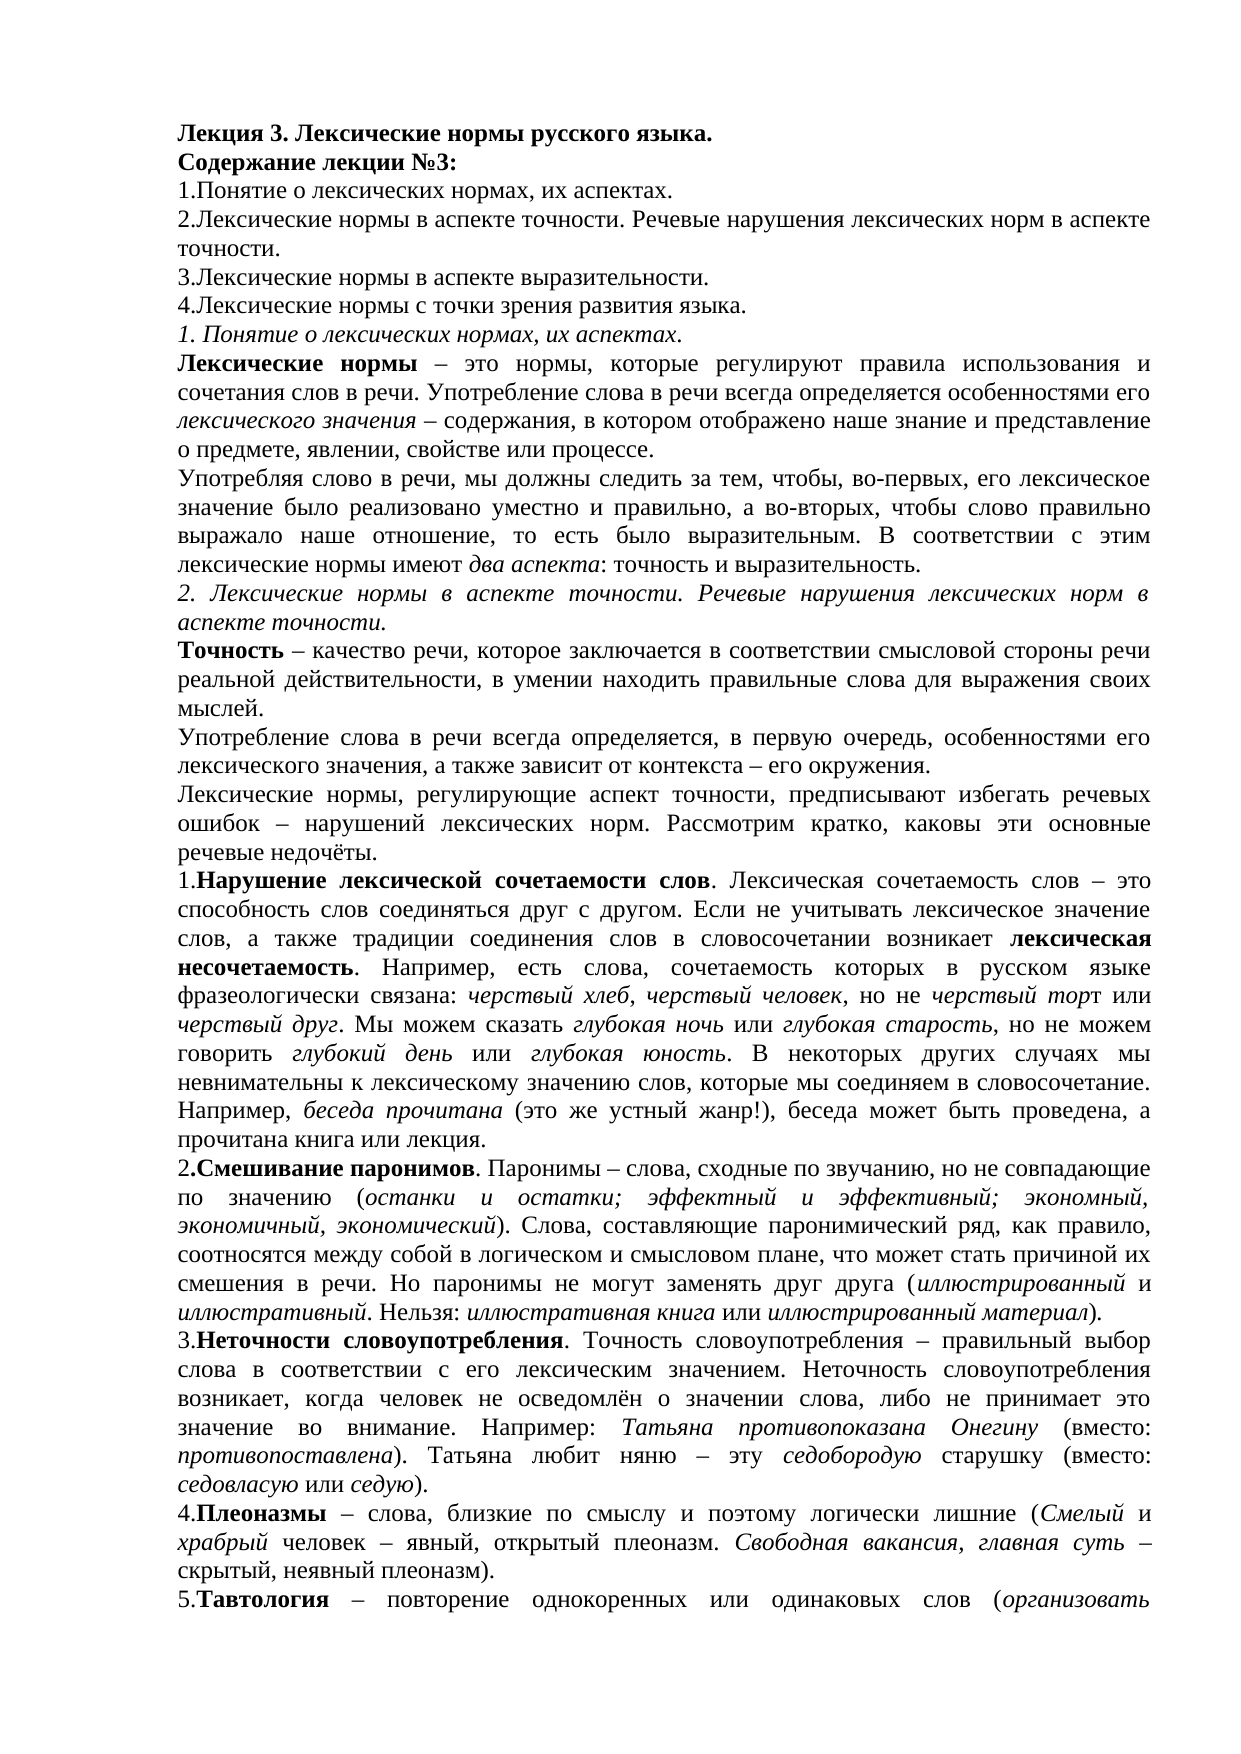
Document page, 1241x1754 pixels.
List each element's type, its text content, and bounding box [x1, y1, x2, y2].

text 3.Неточности словоупотребления. Точность словоупотребления – правильный выбор слова в соответствии с его лексическим значением. Неточность словоупотребления возникает, когда человек не осведомлён о значении слова, либо не принимает это значение во внимание. Например: Татьяна противопоказана Онегину (вместо: противопоставлена). Татьяна любит няню – эту седобородую старушку (вместо: седовласую или седую). [177, 1326, 1152, 1498]
text Точность – качество речи, которое заключается в соответствии смысловой стороны речи реальной действительности, в умении находить правильные слова для выражения своих мыслей. [177, 636, 1152, 722]
text 2. Лексические нормы в аспекте точности. Речевые нарушения лексических норм в аспекте точности. [177, 578, 1152, 636]
text Лексические нормы – это нормы, которые регулируют правила использования и сочетания слов в речи. Употребление слова в речи всегда определяется особенностями его лексического значения – содержания, в котором отображено наше знание и представление о предмете, явлении, свойстве или процессе. [177, 348, 1152, 463]
text 2.Лексические нормы в аспекте точности. Речевые нарушения лексических норм в аспекте точности. [177, 204, 1152, 262]
text 2.Смешивание паронимов. Паронимы – слова, сходные по звучанию, но не совпадающие по значению (останки и остатки; эффектный и эффективный; экономный, экономичный, экономический). Слова, составляющие паронимический ряд, как правило, соотносятся между собой в логическом и смысловом плане, что может стать причиной их смешения в речи. Но паронимы не могут заменять друг друга (иллюстрированный и иллюстративный. Нельзя: иллюстративная книга или иллюстрированный материал). [177, 1153, 1152, 1326]
text 4.Лексические нормы с точки зрения развития языка. [177, 291, 1152, 319]
text Содержание лекции №3: [177, 147, 1152, 176]
text Лексические нормы, регулирующие аспект точности, предписывают избегать речевых ошибок – нарушений лексических норм. Рассмотрим кратко, каковы эти основные речевые недочёты. [177, 779, 1152, 866]
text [177, 1584, 1152, 1613]
text Употребление слова в речи всегда определяется, в первую очередь, особенностями его лексического значения, а также зависит от контекста – его окружения. [177, 722, 1152, 779]
text Употребляя слово в речи, мы должны следить за тем, чтобы, во-первых, его лексическое значение было реализовано уместно и правильно, а во-вторых, чтобы слово правильно выражало наше отношение, то есть было выразительным. В соответствии с этим лексические нормы имеют два аспекта: точность и выразительность. [177, 463, 1152, 578]
text 3.Лексические нормы в аспекте выразительности. [177, 262, 1152, 291]
text 1.Понятие о лексических нормах, их аспектах. [177, 176, 1152, 204]
text Лекция 3. Лексические нормы русского языка. [177, 118, 1152, 147]
text 4.Плеоназмы – слова, близкие по смыслу и поэтому логически лишние (Смелый и храбрый человек – явный, открытый плеоназм. Свободная вакансия, главная суть – скрытый, неявный плеоназм). [177, 1498, 1152, 1584]
text 1.Нарушение лексической сочетаемости слов. Лексическая сочетаемость слов – это способность слов соединяться друг с другом. Если не учитывать лексическое значение слов, а также традиции соединения слов в словосочетании возникает лексическая несочетаемость. Например, есть слова, сочетаемость которых в русском языке фразеологически связана: черствый хлеб, черствый человек, но не черствый торт или черствый друг. Мы можем сказать глубокая ночь или глубокая старость, но не можем говорить глубокий день или глубокая юность. В некоторых других случаях мы невнимательны к лексическому значению слов, которые мы соединяем в словосочетание. Например, беседа прочитана (это же устный жанр!), беседа может быть проведена, а прочитана книга или лекция. [177, 866, 1152, 1153]
text 1. Понятие о лексических нормах, их аспектах. [177, 319, 1152, 348]
